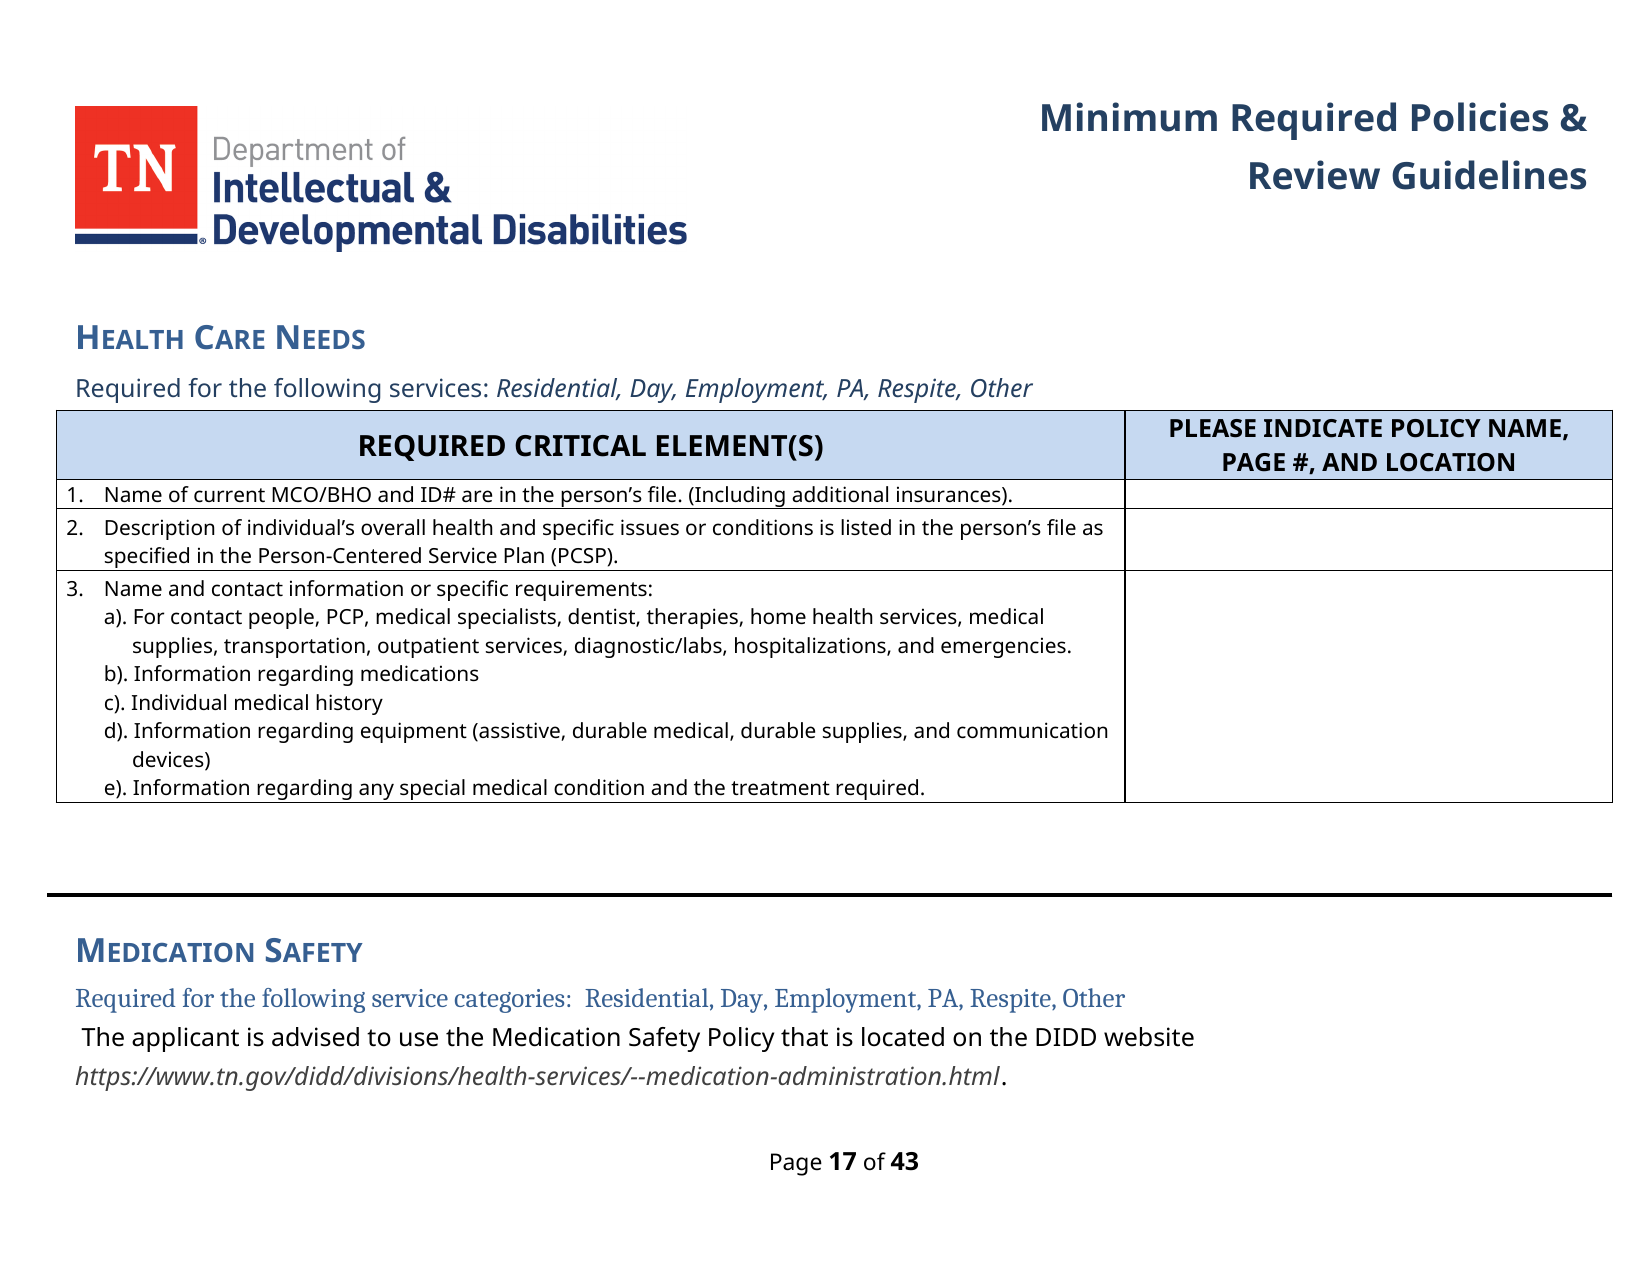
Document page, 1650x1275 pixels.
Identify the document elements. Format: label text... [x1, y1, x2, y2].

table_cell [1126, 571, 1612, 802]
table_cell Name and contact information or specific requirements: a). For contact people, PCP, medical specialists, dentist, therapies, home health services, medical supplies, transportation, outpatient services, diagnostic/labs, hospitalizations, and emergencies. b). Information regarding medications c). Individual medical history d). Information regarding equipment (assistive, durable medical, durable supplies, and communication devices) e). Information regarding any special medical condition and the treatment required. [57, 571, 1124, 802]
table_cell [1126, 509, 1612, 570]
subtitle Required for the following service categories: Residential, Day, Employment, PA, Respite, Other [75, 983, 1612, 1014]
subtitle Required for the following services: Residential, Day, Employment, PA, Respite, Other [75, 370, 1612, 404]
table_header Please indicate POLICY NAME, page #, and location [1126, 411, 1612, 479]
table_cell Name of current MCO/BHO and ID# are in the person’s file. (Including additional insurances). [57, 480, 1124, 508]
table_header Required Critical Element(s) [57, 411, 1124, 479]
text The applicant is advised to use the Medication Safety Policy that is located on the DIDD website https://www.tn.gov/didd/divisions/health-services/--medication-administration.html. [75, 1019, 1612, 1092]
table_cell [1126, 480, 1612, 508]
subtitle Medication Safety [75, 927, 1612, 972]
picture [75, 106, 687, 252]
table_cell Description of individual’s overall health and specific issues or conditions is listed in the person’s file as specified in the Person-Centered Service Plan (PCSP). [57, 509, 1124, 570]
subtitle Health Care Needs [75, 314, 1612, 359]
